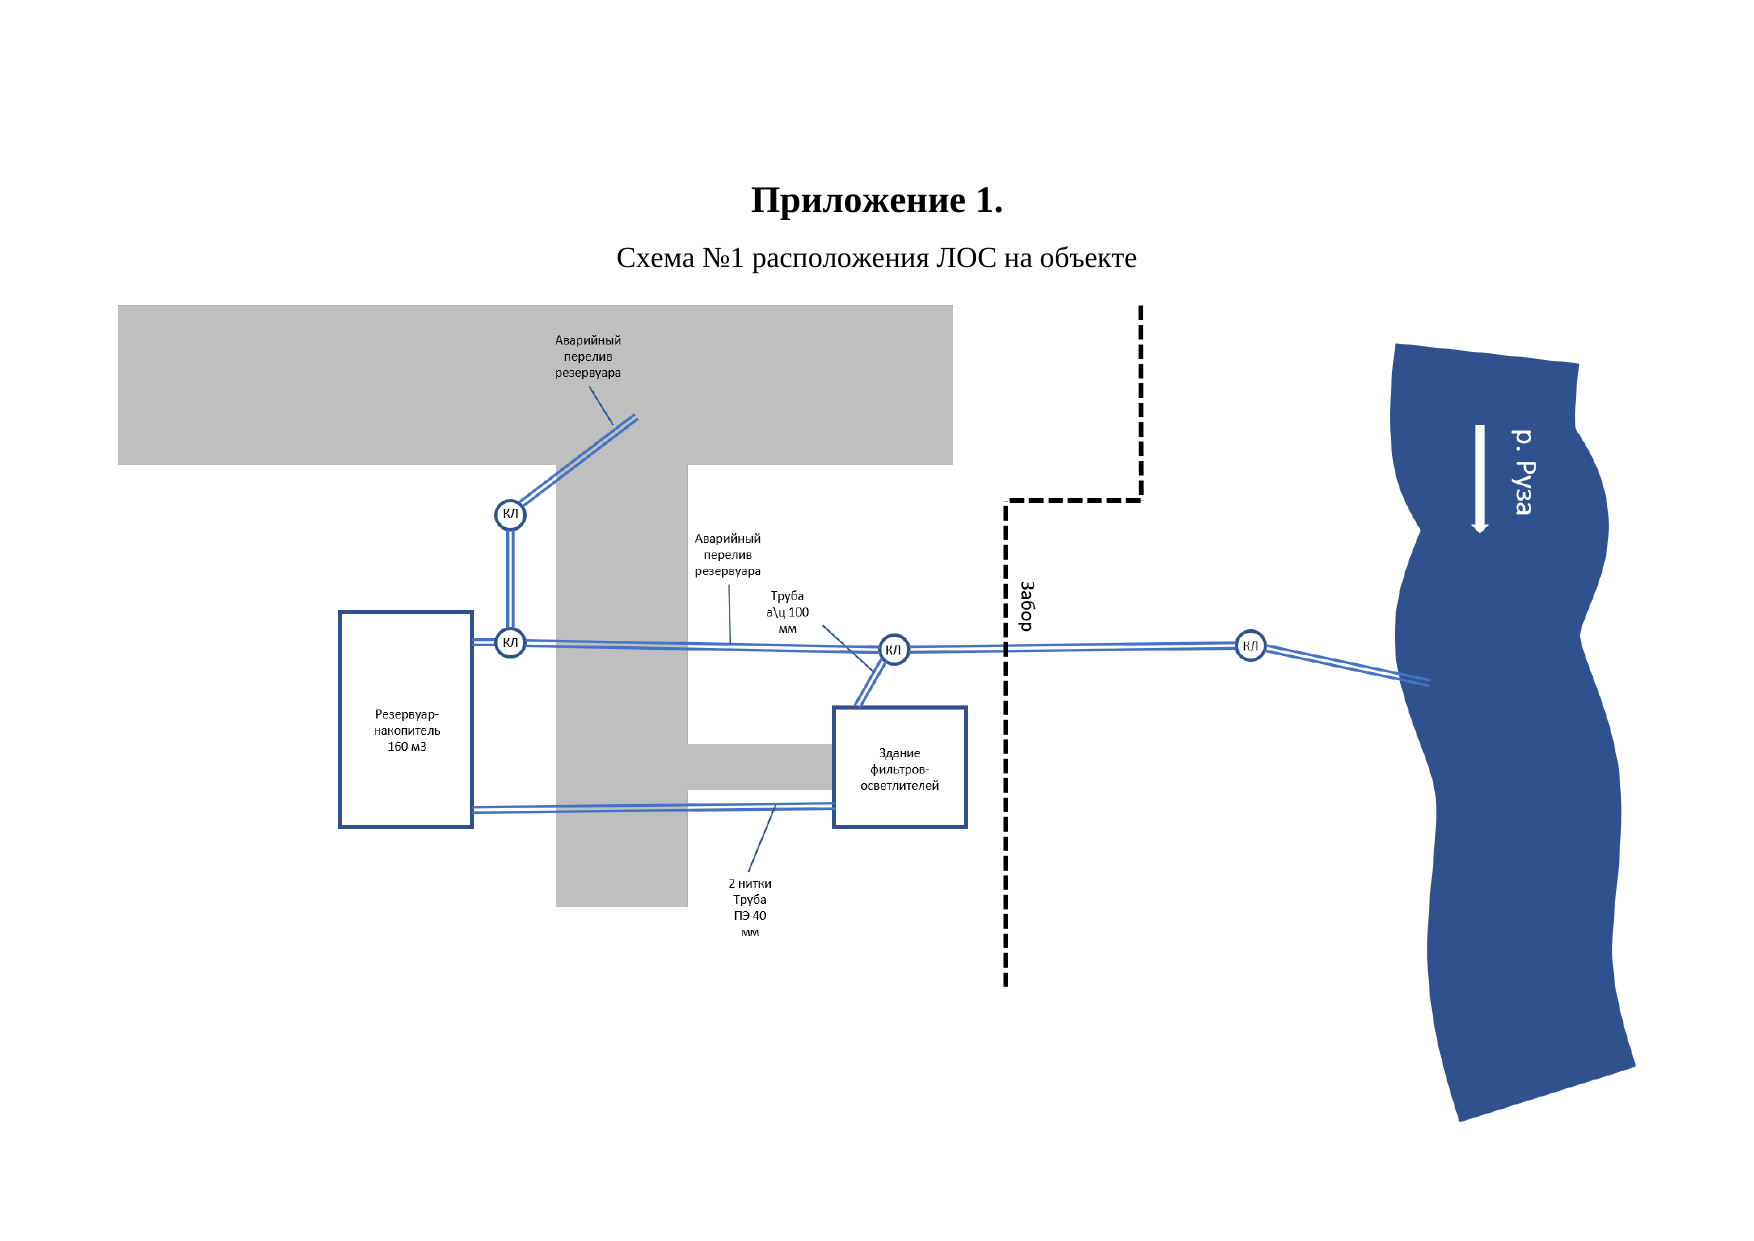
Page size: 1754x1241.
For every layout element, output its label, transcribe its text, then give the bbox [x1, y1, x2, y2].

picture [118, 293, 1636, 1122]
text Схема №1 расположения ЛОС на объекте [118, 240, 1636, 274]
text Приложение 1. [118, 177, 1636, 220]
